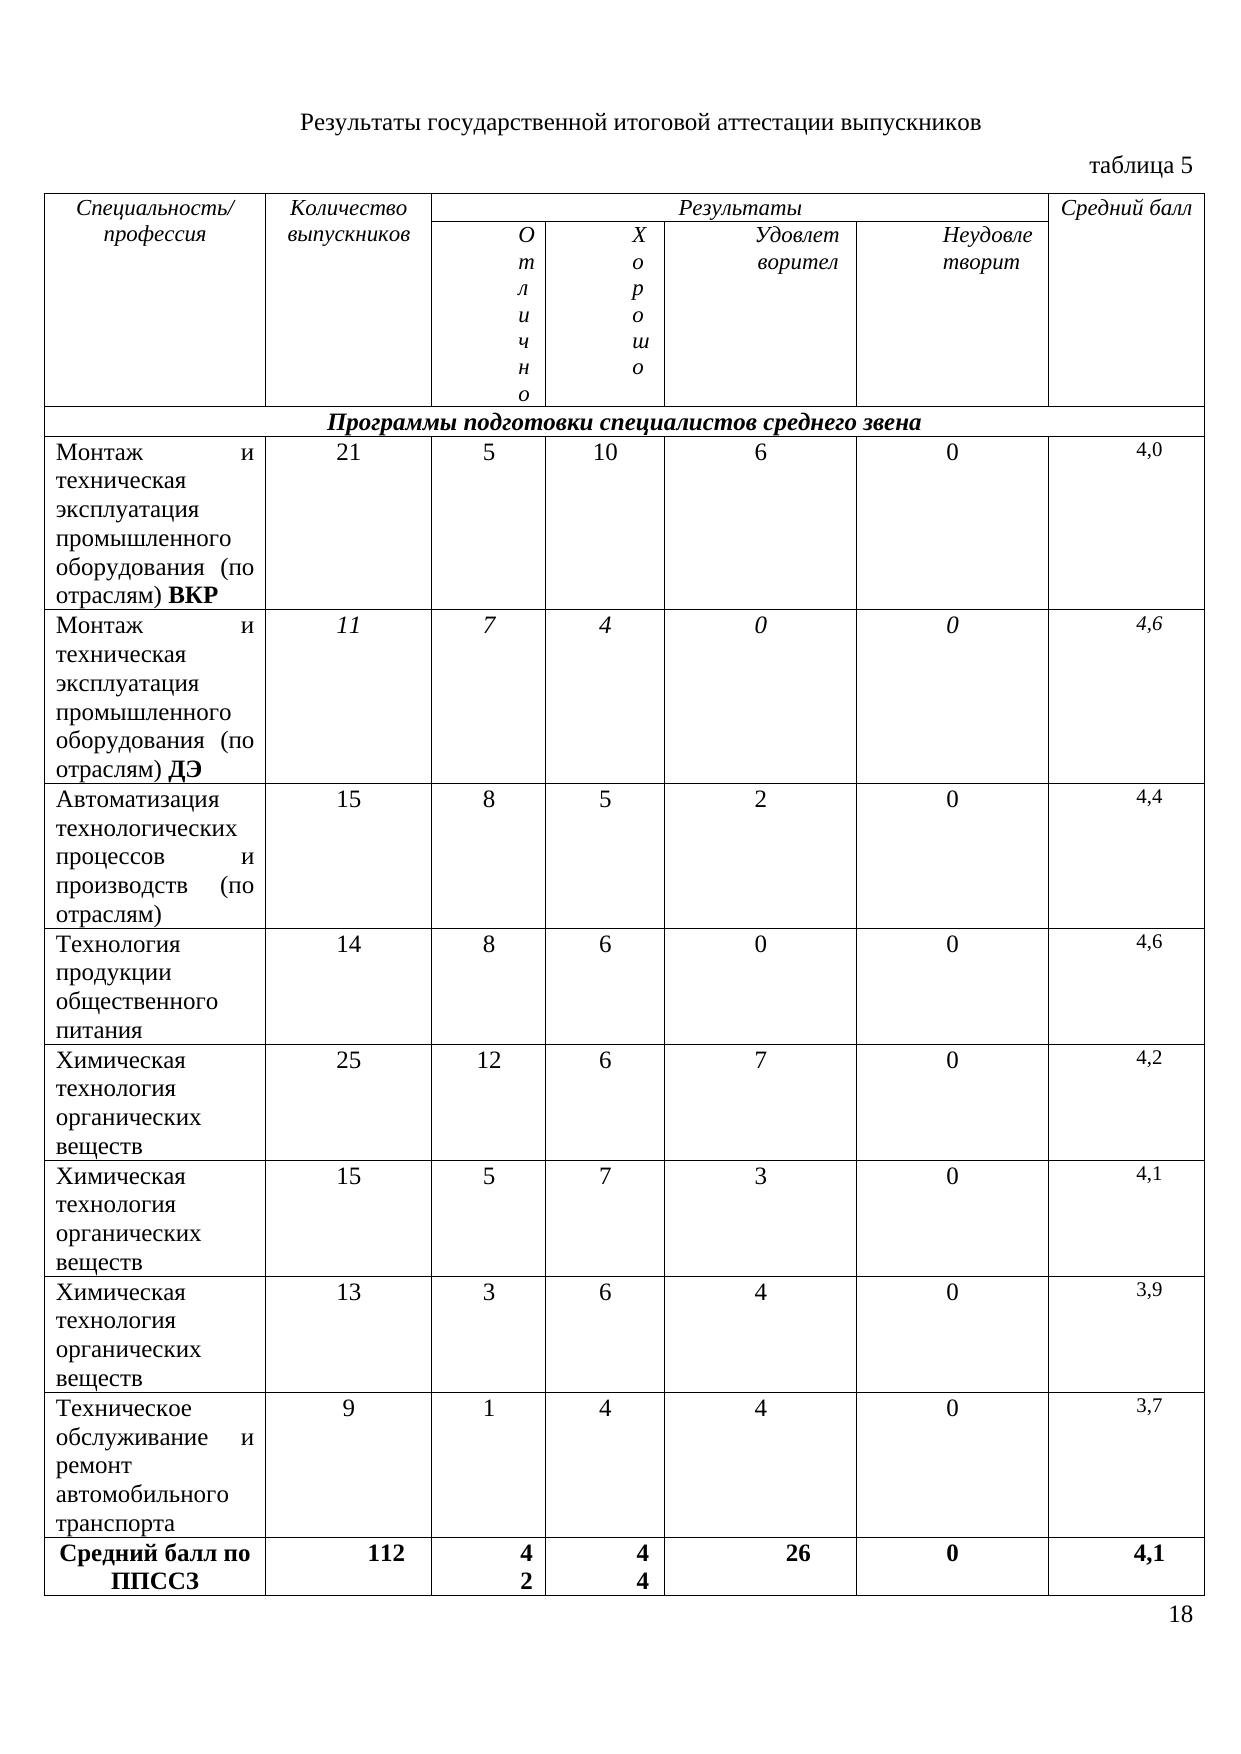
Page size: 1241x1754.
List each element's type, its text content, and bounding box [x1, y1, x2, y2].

table_cell Техническое обслуживание и ремонт автомобильного транспорта [45, 1393, 265, 1537]
table_cell Отлично [432, 222, 545, 406]
table_cell 44 [546, 1538, 664, 1595]
table_cell 0 [857, 784, 1048, 928]
table_cell 9 [266, 1393, 431, 1537]
table_cell 8 [432, 784, 545, 928]
table_cell 0 [857, 1161, 1048, 1276]
table_cell 4,1 [1049, 1161, 1204, 1276]
table_cell 21 [266, 437, 431, 609]
table_cell 7 [432, 610, 545, 783]
table_cell 6 [665, 437, 856, 609]
table_cell 4,2 [1049, 1045, 1204, 1160]
table_cell 3 [665, 1161, 856, 1276]
table_cell 15 [266, 1161, 431, 1276]
table_cell 6 [546, 1045, 664, 1160]
table_cell 13 [266, 1277, 431, 1392]
table_cell Автоматизация технологических процессов и производств (по отраслям) [45, 784, 265, 928]
table_cell 3 [432, 1277, 545, 1392]
table_cell 0 [857, 1538, 1048, 1595]
table_cell Программы подготовки специалистов среднего звена [45, 407, 1204, 436]
table_cell 3,9 [1049, 1277, 1204, 1392]
table_header Средний балл [1049, 194, 1204, 406]
table_cell 4,0 [1049, 437, 1204, 609]
table_cell 2 [665, 784, 856, 928]
table_cell 0 [857, 1393, 1048, 1537]
table_cell 7 [665, 1045, 856, 1160]
table_cell 5 [546, 784, 664, 928]
table_cell 5 [432, 437, 545, 609]
table_cell 15 [266, 784, 431, 928]
table_header Результаты [432, 194, 1048, 221]
table_cell Технология продукции общественного питания [45, 929, 265, 1044]
table_header Специальность/ профессия [45, 194, 265, 406]
table_cell 0 [857, 1045, 1048, 1160]
table_cell 6 [546, 1277, 664, 1392]
table_cell Неудовлетворит [857, 222, 1048, 406]
table_cell 4,6 [1049, 929, 1204, 1044]
table_cell 4 [665, 1393, 856, 1537]
table_cell Хорошо [546, 222, 664, 406]
table_cell 12 [432, 1045, 545, 1160]
table_cell Химическая технология органических веществ [45, 1277, 265, 1392]
table_header Количество выпускников [266, 194, 431, 406]
table_cell 4,4 [1049, 784, 1204, 928]
text Результаты государственной итоговой аттестации выпускников [89, 107, 1193, 136]
table_cell 1 [432, 1393, 545, 1537]
table_cell Средний балл по ППССЗ [45, 1538, 265, 1595]
table_cell 11 [266, 610, 431, 783]
table_cell 4 [546, 610, 664, 783]
table_cell 5 [432, 1161, 545, 1276]
text таблица 5 [89, 150, 1193, 179]
table_cell Химическая технология органических веществ [45, 1161, 265, 1276]
table_cell 8 [432, 929, 545, 1044]
table_cell 4,6 [1049, 610, 1204, 783]
table_cell 14 [266, 929, 431, 1044]
table_cell 0 [857, 610, 1048, 783]
table_cell 6 [546, 929, 664, 1044]
table_cell 0 [857, 437, 1048, 609]
table_cell Удовлетворител [665, 222, 856, 406]
table_cell 0 [857, 1277, 1048, 1392]
table_cell 3,7 [1049, 1393, 1204, 1537]
table_cell 25 [266, 1045, 431, 1160]
table_cell 10 [546, 437, 664, 609]
table_cell Химическая технология органических веществ [45, 1045, 265, 1160]
table_cell Монтаж и техническая эксплуатация промышленного оборудования (по отраслям) ДЭ [45, 610, 265, 783]
table_cell 26 [665, 1538, 856, 1595]
table_cell 42 [432, 1538, 545, 1595]
table_cell Монтаж и техническая эксплуатация промышленного оборудования (по отраслям) ВКР [45, 437, 265, 609]
table_cell 4 [665, 1277, 856, 1392]
table_cell 4,1 [1049, 1538, 1204, 1595]
table_cell 0 [665, 929, 856, 1044]
table_cell 112 [266, 1538, 431, 1595]
table_cell 4 [546, 1393, 664, 1537]
table_cell 7 [546, 1161, 664, 1276]
table_cell 0 [857, 929, 1048, 1044]
table_cell 0 [665, 610, 856, 783]
